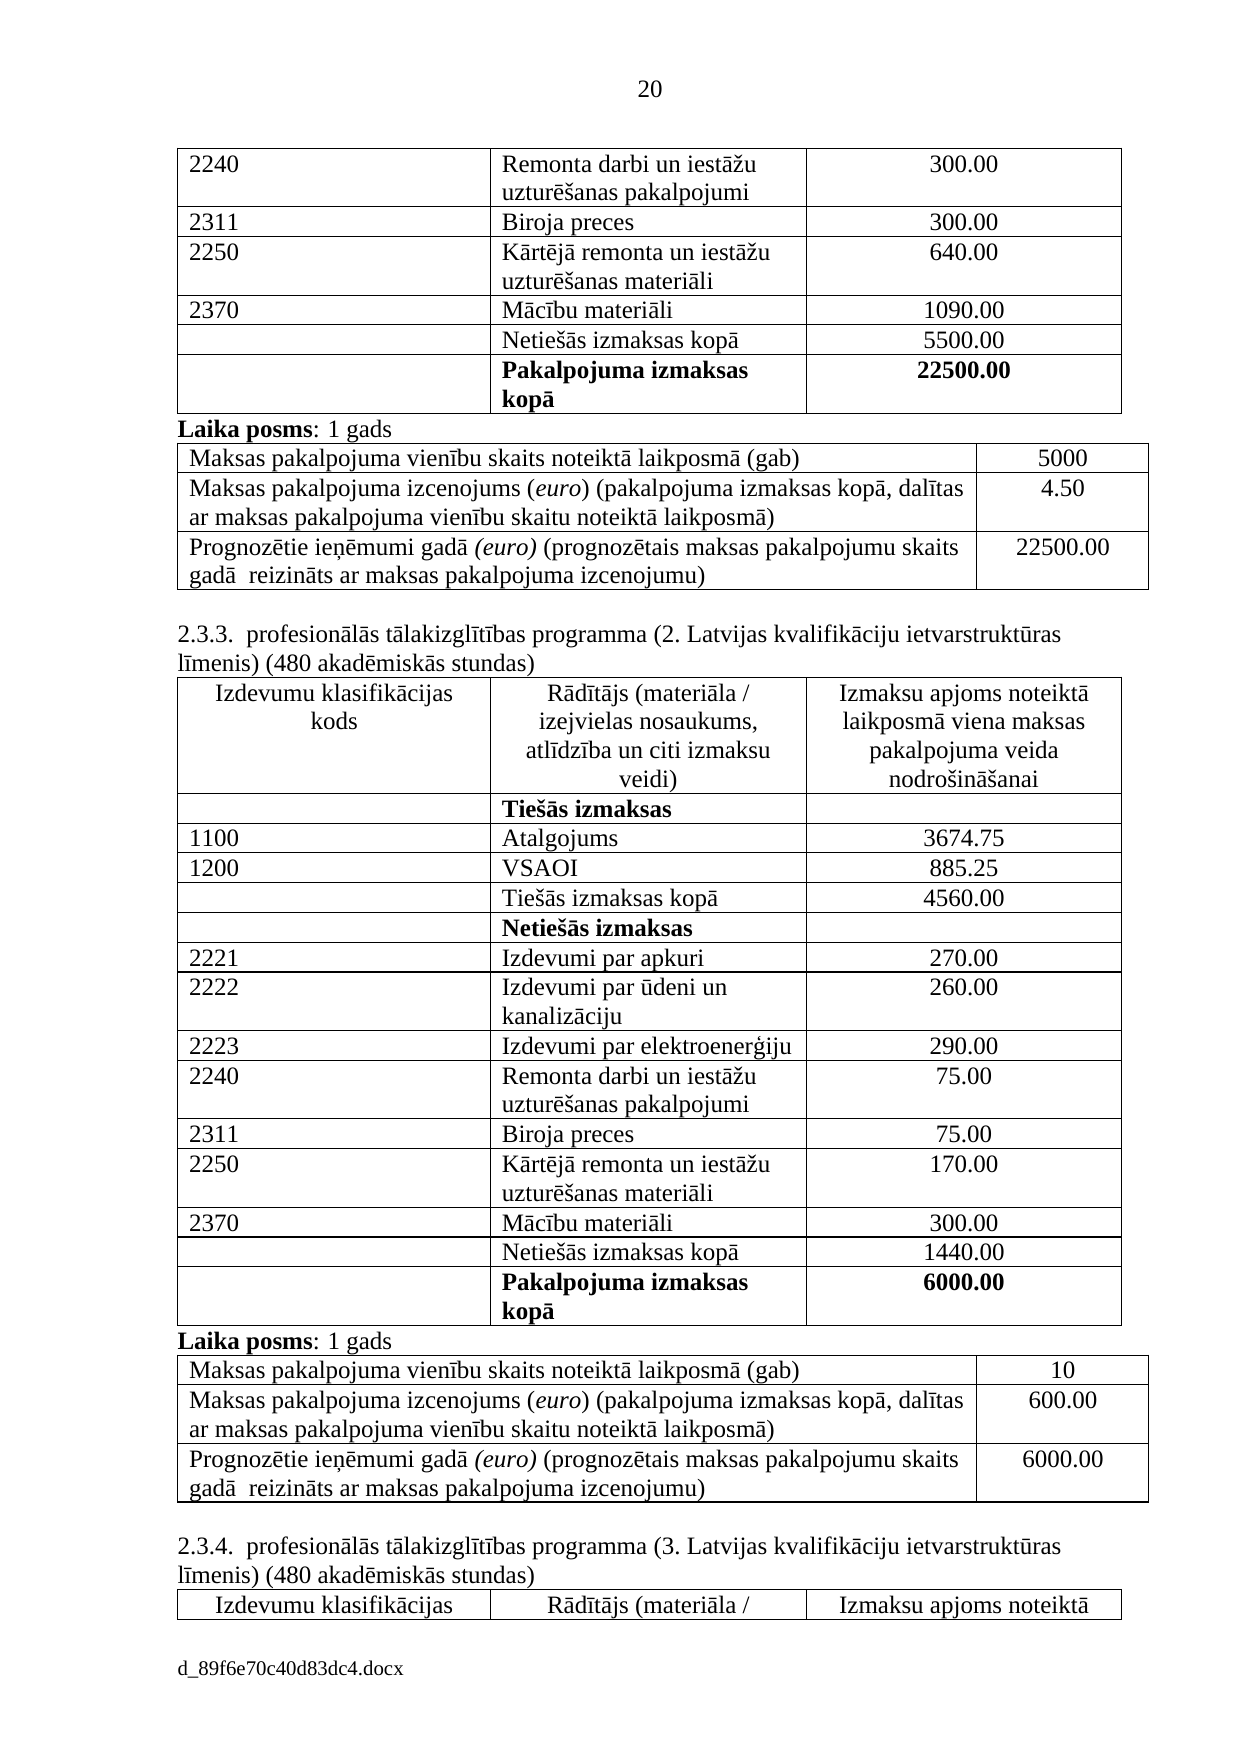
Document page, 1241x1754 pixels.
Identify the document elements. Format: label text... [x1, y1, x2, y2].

table_cell [178, 1267, 490, 1325]
table_cell Biroja preces [491, 207, 806, 236]
text Laika posms: 1 gads [177, 1326, 1122, 1354]
table_cell Netiešās izmaksas kopā [491, 325, 806, 354]
table_cell Maksas pakalpojuma izcenojums (euro) (pakalpojuma izmaksas kopā, dalītas ar maksas pakalpojuma vienību skaitu noteiktā laikposmā) [178, 473, 976, 531]
table_cell 75.00 [807, 1061, 1121, 1118]
table_cell 1200 [178, 853, 490, 882]
table_cell 75.00 [807, 1119, 1121, 1148]
table_cell 2311 [178, 207, 490, 236]
table_cell 300.00 [807, 1208, 1121, 1236]
table_cell 6000.00 [977, 1444, 1148, 1501]
table_header 10 [977, 1356, 1148, 1384]
text Laika posms: 1 gads [177, 414, 1122, 442]
table_cell 2311 [178, 1119, 490, 1148]
table_cell 2223 [178, 1031, 490, 1060]
table_cell 300.00 [807, 149, 1121, 206]
table_cell [178, 913, 490, 942]
table_cell [178, 1238, 490, 1266]
table_header Maksas pakalpojuma vienību skaits noteiktā laikposmā (gab) [178, 444, 976, 472]
table_cell Tiešās izmaksas kopā [491, 883, 806, 912]
table_header Izdevumu klasifikācijas kods [178, 678, 490, 793]
table_cell 1100 [178, 824, 490, 852]
table_cell 640.00 [807, 237, 1121, 294]
table_header Rādītājs (materiāla / izejvielas nosaukums, atlīdzība un citi izmaksu veidi) [491, 678, 806, 793]
table_header 5000 [977, 444, 1148, 472]
table_cell 270.00 [807, 943, 1121, 971]
table_cell 4560.00 [807, 883, 1121, 912]
table_cell [178, 355, 490, 413]
table_cell 3674.75 [807, 824, 1121, 852]
table_cell [178, 325, 490, 354]
table_cell 600.00 [977, 1385, 1148, 1443]
table_header Maksas pakalpojuma vienību skaits noteiktā laikposmā (gab) [178, 1356, 976, 1384]
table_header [807, 1590, 1121, 1618]
table_cell 2222 [178, 973, 490, 1030]
table_cell Izdevumi par ūdeni un kanalizāciju [491, 973, 806, 1030]
table_cell 22500.00 [977, 532, 1148, 589]
table_cell [807, 794, 1121, 822]
table_cell Izdevumi par elektroenerģiju [491, 1031, 806, 1060]
table_cell Remonta darbi un iestāžu uzturēšanas pakalpojumi [491, 1061, 806, 1118]
table_cell 22500.00 [807, 355, 1121, 413]
table_cell [178, 794, 490, 822]
table_cell 885.25 [807, 853, 1121, 882]
table_cell 300.00 [807, 207, 1121, 236]
table_cell Remonta darbi un iestāžu uzturēšanas pakalpojumi [491, 149, 806, 206]
table_cell 1090.00 [807, 296, 1121, 324]
table_cell 2370 [178, 1208, 490, 1236]
table_cell 6000.00 [807, 1267, 1121, 1325]
table_cell 2370 [178, 296, 490, 324]
text 2.3.4. profesionālās tālakizglītības programma (3. Latvijas kvalifikāciju ietvarstruktūras līmenis) (480 akadēmiskās stundas) [177, 1531, 1137, 1589]
table_cell 5500.00 [807, 325, 1121, 354]
table_cell Tiešās izmaksas [491, 794, 806, 822]
table_cell 290.00 [807, 1031, 1121, 1060]
table_cell Izdevumi par apkuri [491, 943, 806, 971]
table_cell 4.50 [977, 473, 1148, 531]
table_cell Biroja preces [491, 1119, 806, 1148]
table_cell Maksas pakalpojuma izcenojums (euro) (pakalpojuma izmaksas kopā, dalītas ar maksas pakalpojuma vienību skaitu noteiktā laikposmā) [178, 1385, 976, 1443]
table_cell [807, 913, 1121, 942]
table_cell 2221 [178, 943, 490, 971]
table_cell VSAOI [491, 853, 806, 882]
table_cell Mācību materiāli [491, 1208, 806, 1236]
table_cell Mācību materiāli [491, 296, 806, 324]
table_cell 1440.00 [807, 1238, 1121, 1266]
table_cell 260.00 [807, 973, 1121, 1030]
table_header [178, 1590, 490, 1618]
table_cell Prognozētie ieņēmumi gadā (euro) (prognozētais maksas pakalpojumu skaits gadā reizināts ar maksas pakalpojuma izcenojumu) [178, 532, 976, 589]
table_cell Kārtējā remonta un iestāžu uzturēšanas materiāli [491, 237, 806, 294]
table_cell Netiešās izmaksas [491, 913, 806, 942]
table_cell 2240 [178, 1061, 490, 1118]
table_cell 2240 [178, 149, 490, 206]
table_cell Kārtējā remonta un iestāžu uzturēšanas materiāli [491, 1149, 806, 1207]
table_cell 2250 [178, 237, 490, 294]
table_cell Prognozētie ieņēmumi gadā (euro) (prognozētais maksas pakalpojumu skaits gadā reizināts ar maksas pakalpojuma izcenojumu) [178, 1444, 976, 1501]
table_cell 2250 [178, 1149, 490, 1207]
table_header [491, 1590, 806, 1618]
table_cell [178, 883, 490, 912]
table_cell Netiešās izmaksas kopā [491, 1238, 806, 1266]
table_cell Atalgojums [491, 824, 806, 852]
text 2.3.3. profesionālās tālakizglītības programma (2. Latvijas kvalifikāciju ietvarstruktūras līmenis) (480 akadēmiskās stundas) [177, 619, 1107, 677]
table_cell Pakalpojuma izmaksas kopā [491, 1267, 806, 1325]
table_cell Pakalpojuma izmaksas kopā [491, 355, 806, 413]
table_header Izmaksu apjoms noteiktā laikposmā viena maksas pakalpojuma veida nodrošināšanai [807, 678, 1121, 793]
table_cell 170.00 [807, 1149, 1121, 1207]
